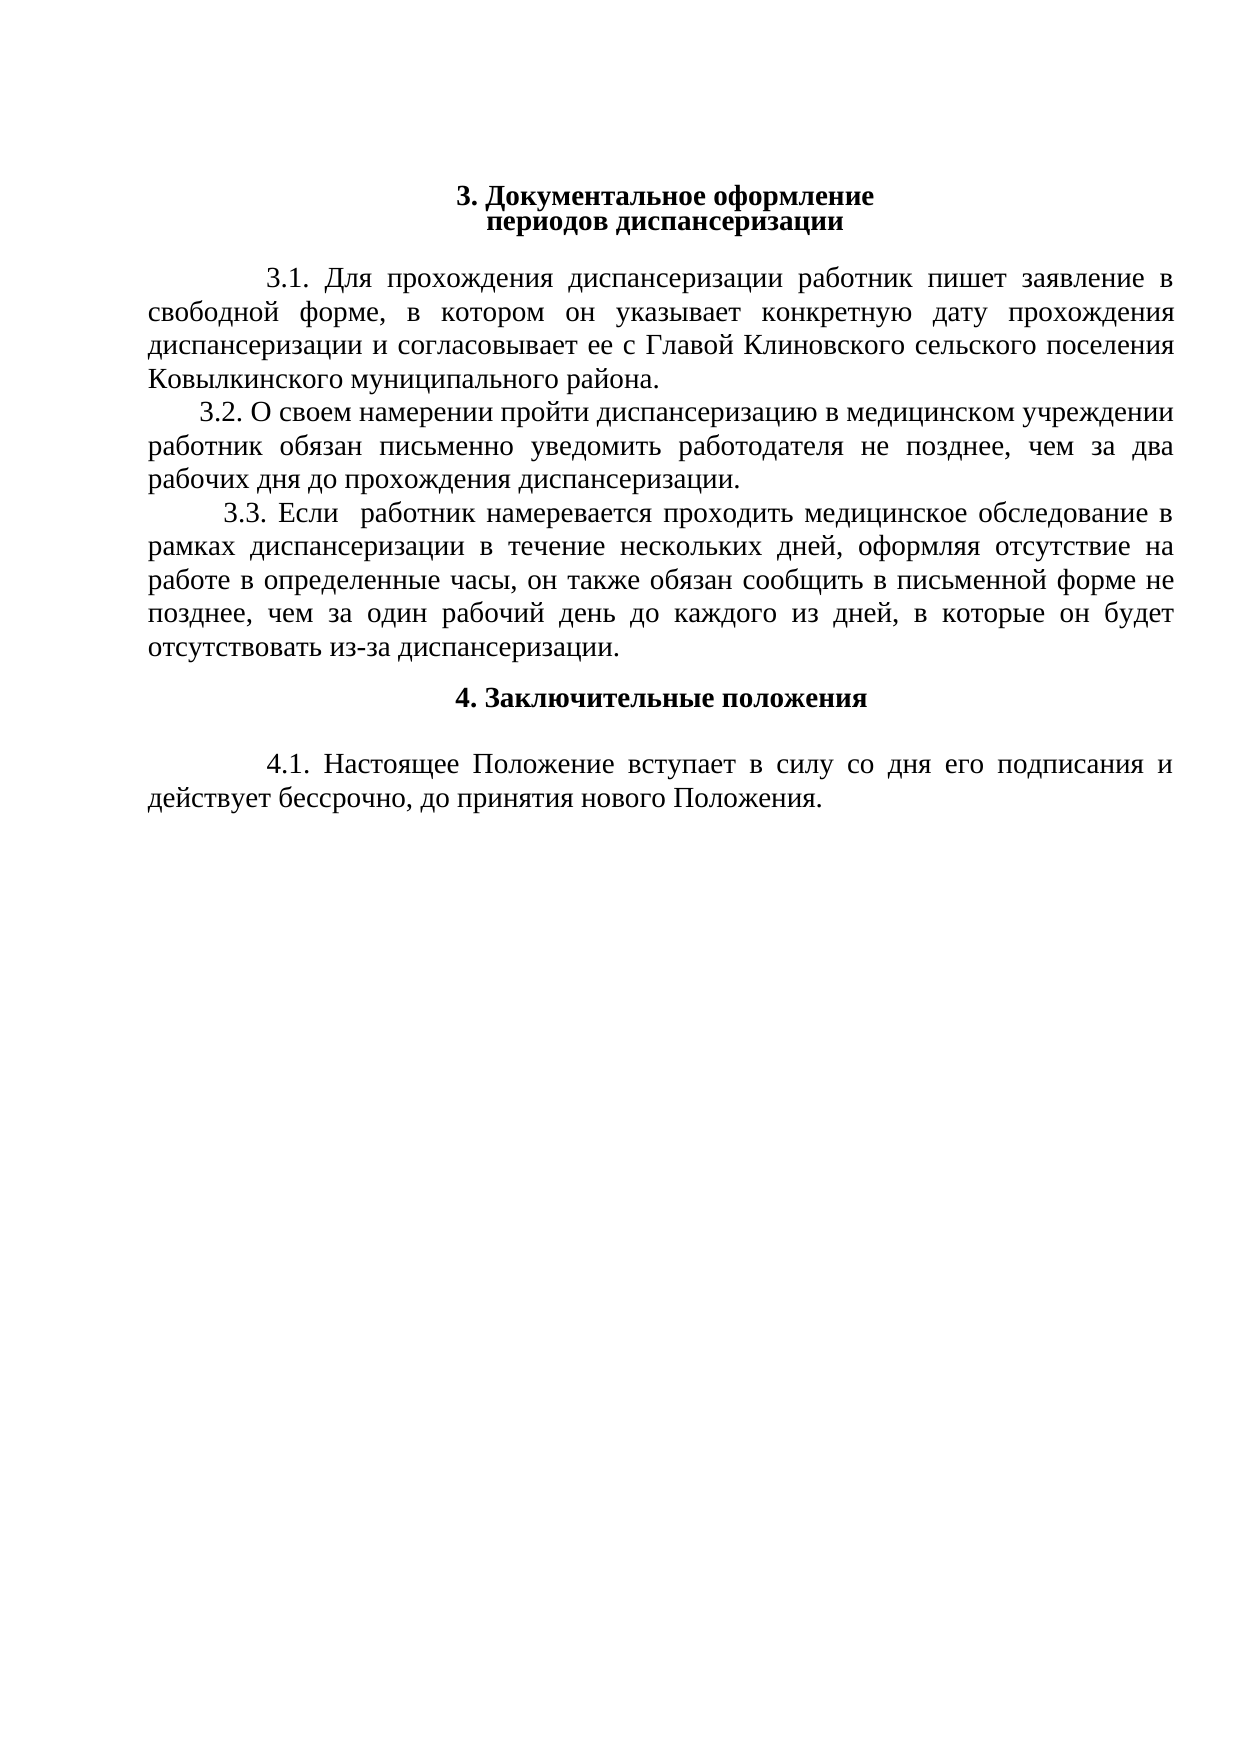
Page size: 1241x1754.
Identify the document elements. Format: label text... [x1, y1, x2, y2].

text периодов диспансеризации [148, 210, 1175, 235]
text 3.2. О своем намерении пройти диспансеризацию в медицинском учреждении работник обязан письменно уведомить работодателя не позднее, чем за два рабочих дня до прохождения диспансеризации. [148, 394, 1175, 495]
text 3.1. Для прохождения диспансеризации работник пишет заявление в свободной форме, в котором он указывает конкретную дату прохождения диспансеризации и согласовывает ее с Главой Клиновского сельского поселения Ковылкинского муниципального района. [148, 260, 1175, 394]
text 4.1. Настоящее Положение вступает в силу со дня его подписания и действует бессрочно, до принятия нового Положения. [148, 746, 1175, 813]
text 3. Документальное оформление [148, 185, 735, 210]
text 3.3. Если работник намеревается проходить медицинское обследование в рамках диспансеризации в течение нескольких дней, оформляя отсутствие на работе в определенные часы, он также обязан сообщить в письменной форме не позднее, чем за один рабочий день до каждого из дней, в которые он будет отсутствовать из-за диспансеризации. [148, 495, 1175, 663]
text 3. Документальное оформление [739, 185, 1175, 210]
text 4. Заключительные положения [148, 688, 1175, 713]
